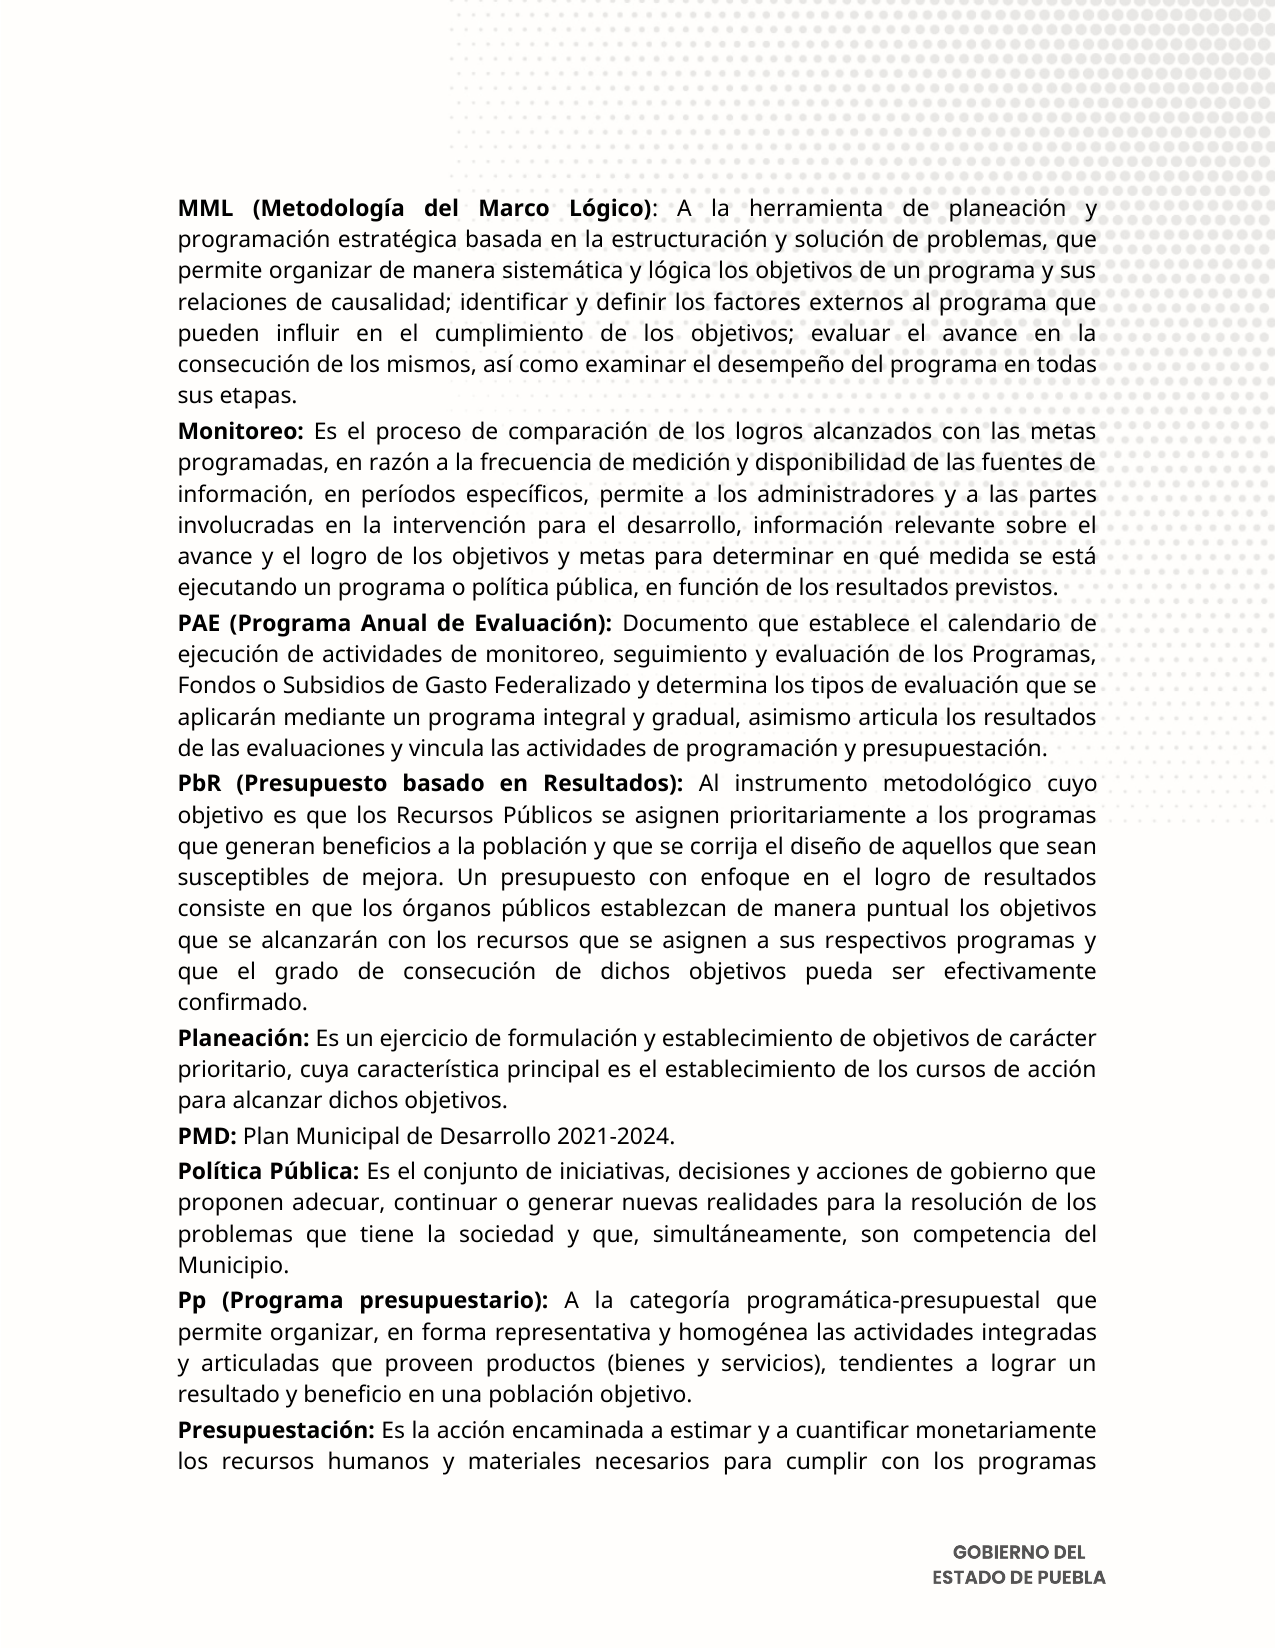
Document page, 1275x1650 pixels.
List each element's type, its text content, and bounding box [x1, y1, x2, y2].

picture [2, 0, 1275, 1646]
text PMD: Plan Municipal de Desarrollo 2021-2024. [177, 1119, 1098, 1151]
text PbR (Presupuesto basado en Resultados): Al instrumento metodológico cuyo objetivo es que los Recursos Públicos se asignen prioritariamente a los programas que generan beneficios a la población y que se corrija el diseño de aquellos que sean susceptibles de mejora. Un presupuesto con enfoque en el logro de resultados consiste en que los órganos públicos establezcan de manera puntual los objetivos que se alcanzarán con los recursos que se asignen a sus respectivos programas y que el grado de consecución de dichos objetivos pueda ser efectivamente confirmado. [177, 767, 1098, 1017]
text Pp (Programa presupuestario): A la categoría programática-presupuestal que permite organizar, en forma representativa y homogénea las actividades integradas y articuladas que proveen productos (bienes y servicios), tendientes a lograr un resultado y beneficio en una población objetivo. [177, 1284, 1098, 1409]
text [177, 1414, 1098, 1476]
text MML (Metodología del Marco Lógico): A la herramienta de planeación y programación estratégica basada en la estructuración y solución de problemas, que permite organizar de manera sistemática y lógica los objetivos de un programa y sus relaciones de causalidad; identificar y definir los factores externos al programa que pueden influir en el cumplimiento de los objetivos; evaluar el avance en la consecución de los mismos, así como examinar el desempeño del programa en todas sus etapas. [177, 192, 1098, 411]
text Monitoreo: Es el proceso de comparación de los logros alcanzados con las metas programadas, en razón a la frecuencia de medición y disponibilidad de las fuentes de información, en períodos específicos, permite a los administradores y a las partes involucradas en la intervención para el desarrollo, información relevante sobre el avance y el logro de los objetivos y metas para determinar en qué medida se está ejecutando un programa o política pública, en función de los resultados previstos. [177, 415, 1098, 602]
text Planeación: Es un ejercicio de formulación y establecimiento de objetivos de carácter prioritario, cuya característica principal es el establecimiento de los cursos de acción para alcanzar dichos objetivos. [177, 1022, 1098, 1115]
text PAE (Programa Anual de Evaluación): Documento que establece el calendario de ejecución de actividades de monitoreo, seguimiento y evaluación de los Programas, Fondos o Subsidios de Gasto Federalizado y determina los tipos de evaluación que se aplicarán mediante un programa integral y gradual, asimismo articula los resultados de las evaluaciones y vincula las actividades de programación y presupuestación. [177, 607, 1098, 763]
text Política Pública: Es el conjunto de iniciativas, decisiones y acciones de gobierno que proponen adecuar, continuar o generar nuevas realidades para la resolución de los problemas que tiene la sociedad y que, simultáneamente, son competencia del Municipio. [177, 1155, 1098, 1280]
